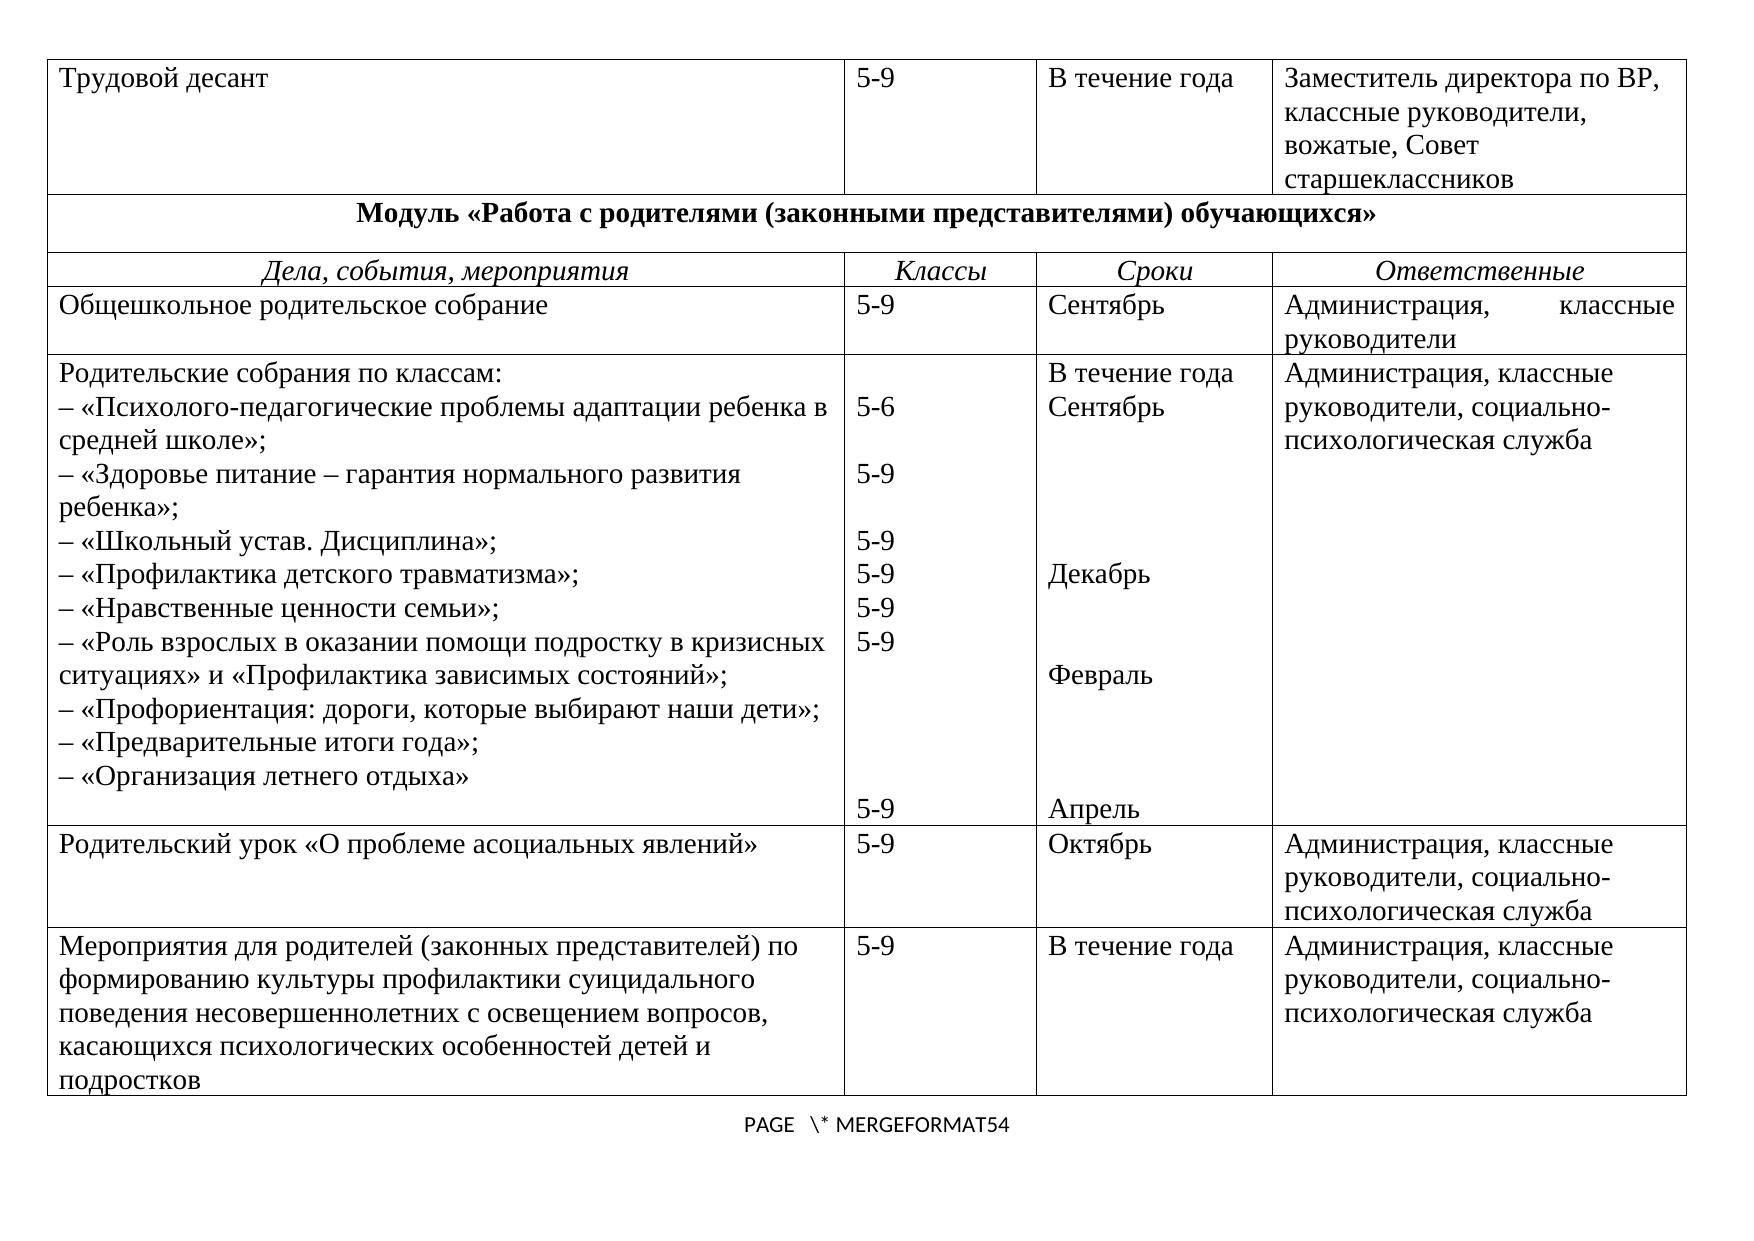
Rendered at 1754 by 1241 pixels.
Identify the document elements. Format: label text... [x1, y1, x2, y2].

table_cell 5-9 [845, 287, 1036, 354]
table_cell 5-9 [845, 928, 1036, 1095]
table_cell 5-6 5-9 5-9 5-9 5-9 5-9 5-9 [845, 355, 1036, 825]
table_cell Октябрь [1037, 826, 1272, 927]
table_cell Трудовой десант [48, 60, 844, 194]
table_cell Администрация, классные руководители, социально-психологическая служба [1273, 826, 1686, 927]
table_cell 5-9 [845, 60, 1036, 194]
table_cell Заместитель директора по ВР, классные руководители, вожатые, Совет старшеклассников [1273, 60, 1686, 194]
table_cell 5-9 [845, 826, 1036, 927]
table_cell Мероприятия для родителей (законных представителей) по формированию культуры профилактики суицидального поведения несовершеннолетних с освещением вопросов, касающихся психологических особенностей детей и подростков [48, 928, 844, 1095]
table_cell Классы [845, 253, 1036, 286]
table_cell Администрация, классные руководители, социально-психологическая служба [1273, 928, 1686, 1095]
table_cell Сентябрь [1037, 287, 1272, 354]
table_cell Дела, события, мероприятия [48, 253, 844, 286]
table_cell В течение года Сентябрь Декабрь Февраль Апрель [1037, 355, 1272, 825]
table_cell Сроки [1037, 253, 1272, 286]
table_cell Ответственные [1273, 253, 1686, 286]
table_cell Родительские собрания по классам: – «Психолого-педагогические проблемы адаптации ребенка в средней школе»; – «Здоровье питание – гарантия нормального развития ребенка»; – «Школьный устав. Дисциплина»; – «Профилактика детского травматизма»; – «Нравственные ценности семьи»; – «Роль взрослых в оказании помощи подростку в кризисных ситуациях» и «Профилактика зависимых состояний»; – «Профориентация: дороги, которые выбирают наши дети»; – «Предварительные итоги года»; – «Организация летнего отдыха» [48, 355, 844, 825]
table_cell Администрация, классные руководители [1273, 287, 1686, 354]
table_cell Администрация, классные руководители, социально-психологическая служба [1273, 355, 1686, 825]
table_cell Модуль «Работа с родителями (законными представителями) обучающихся» [48, 195, 1686, 252]
table_cell Родительский урок «О проблеме асоциальных явлений» [48, 826, 844, 927]
table_cell В течение года [1037, 60, 1272, 194]
table_cell Общешкольное родительское собрание [48, 287, 844, 354]
table_cell В течение года [1037, 928, 1272, 1095]
